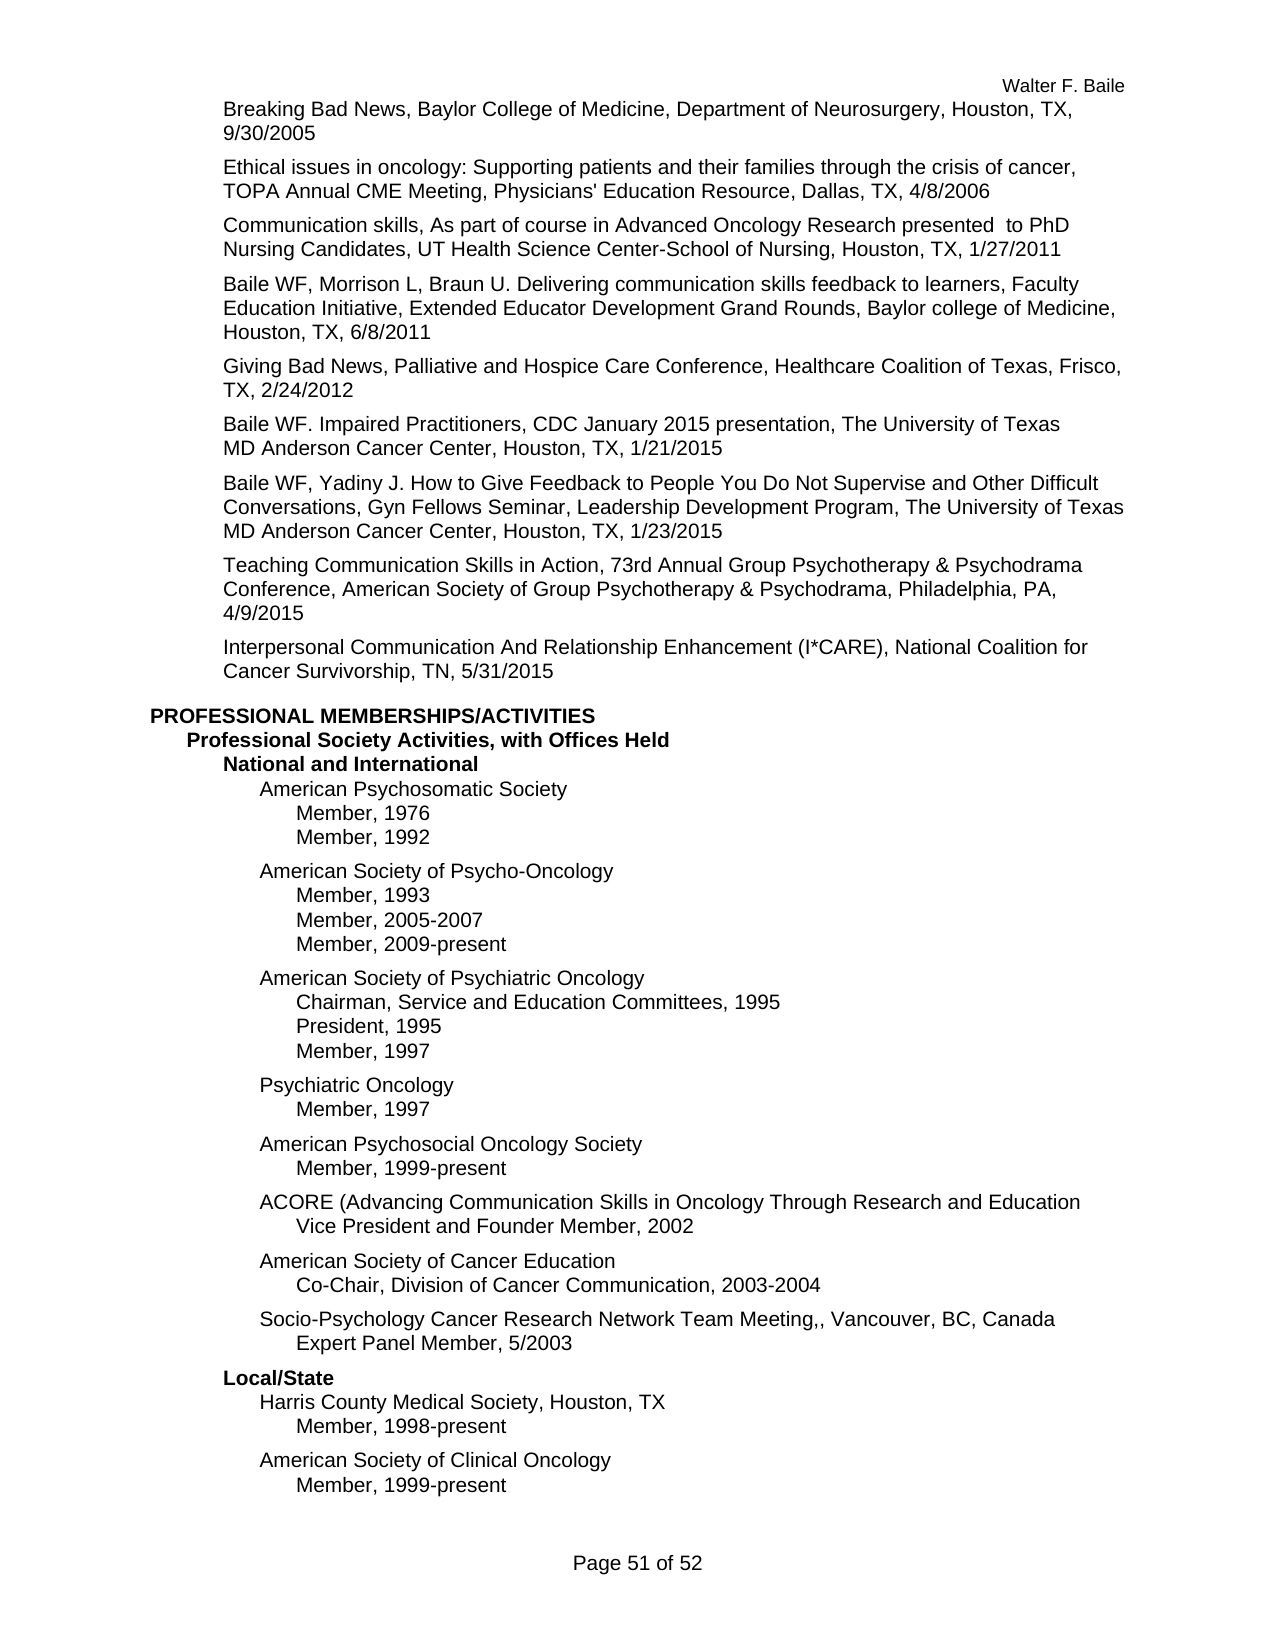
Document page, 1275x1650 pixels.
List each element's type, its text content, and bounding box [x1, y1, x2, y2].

text Baile WF. Impaired Practitioners, CDC January 2015 presentation, The University of Texas MD Anderson Cancer Center, Houston, TX, 1/21/2015 [223, 412, 1125, 460]
text Baile WF, Yadiny J. How to Give Feedback to People You Do Not Supervise and Other Difficult Conversations, Gyn Fellows Seminar, Leadership Development Program, The University of Texas MD Anderson Cancer Center, Houston, TX, 1/23/2015 [223, 471, 1125, 542]
text President, 1995 [296, 1014, 1125, 1038]
text Member, 1976 [296, 801, 1125, 824]
text American Society of Psychiatric Oncology [259, 966, 1125, 990]
text Member, 1993 [296, 883, 1125, 907]
text Expert Panel Member, 5/2003 [296, 1331, 1125, 1355]
text Socio-Psychology Cancer Research Network Team Meeting,, Vancouver, BC, Canada [259, 1307, 1125, 1331]
text Member, 1997 [296, 1097, 1125, 1121]
text American Psychosocial Oncology Society [259, 1131, 1125, 1155]
text Member, 2009-present [296, 932, 1125, 956]
text Communication skills, As part of course in Advanced Oncology Research presented to PhD Nursing Candidates, UT Health Science Center-School of Nursing, Houston, TX, 1/27/2011 [223, 213, 1125, 261]
text Giving Bad News, Palliative and Hospice Care Conference, Healthcare Coalition of Texas, Frisco, TX, 2/24/2012 [223, 354, 1125, 402]
text American Society of Clinical Oncology [259, 1448, 1125, 1472]
text Professional Society Activities, with Offices Held [186, 728, 1125, 752]
text American Society of Psycho-Oncology [259, 859, 1125, 883]
text Breaking Bad News, Baylor College of Medicine, Department of Neurosurgery, Houston, TX, 9/30/2005 [223, 97, 1125, 144]
text Local/State [223, 1366, 1125, 1389]
text National and International [223, 752, 1125, 776]
text Psychiatric Oncology [259, 1073, 1125, 1097]
text Member, 1998-present [296, 1414, 1125, 1438]
text Member, 1999-present [296, 1156, 1125, 1179]
text Member, 1999-present [296, 1472, 1125, 1496]
text Interpersonal Communication And Relationship Enhancement (I*CARE), National Coalition for Cancer Survivorship, TN, 5/31/2015 [223, 635, 1125, 683]
text Chairman, Service and Education Committees, 1995 [296, 990, 1125, 1014]
text PROFESSIONAL MEMBERSHIPS/ACTIVITIES [150, 704, 1125, 728]
text Teaching Communication Skills in Action, 73rd Annual Group Psychotherapy & Psychodrama Conference, American Society of Group Psychotherapy & Psychodrama, Philadelphia, PA, 4/9/2015 [223, 553, 1125, 625]
text Harris County Medical Society, Houston, TX [259, 1390, 1125, 1414]
text Member, 1997 [296, 1038, 1125, 1062]
text Ethical issues in oncology: Supporting patients and their families through the crisis of cancer, TOPA Annual CME Meeting, Physicians' Education Resource, Dallas, TX, 4/8/2006 [223, 155, 1125, 203]
text Vice President and Founder Member, 2002 [296, 1214, 1125, 1238]
text American Society of Cancer Education [259, 1248, 1125, 1272]
text American Psychosomatic Society [259, 776, 1125, 800]
text Baile WF, Morrison L, Braun U. Delivering communication skills feedback to learners, Faculty Education Initiative, Extended Educator Development Grand Rounds, Baylor college of Medicine, Houston, TX, 6/8/2011 [223, 272, 1125, 343]
text Member, 1992 [296, 825, 1125, 849]
text Member, 2005-2007 [296, 907, 1125, 931]
text ACORE (Advancing Communication Skills in Oncology Through Research and Education [259, 1190, 1125, 1214]
text Co-Chair, Division of Cancer Communication, 2003-2004 [296, 1273, 1125, 1297]
